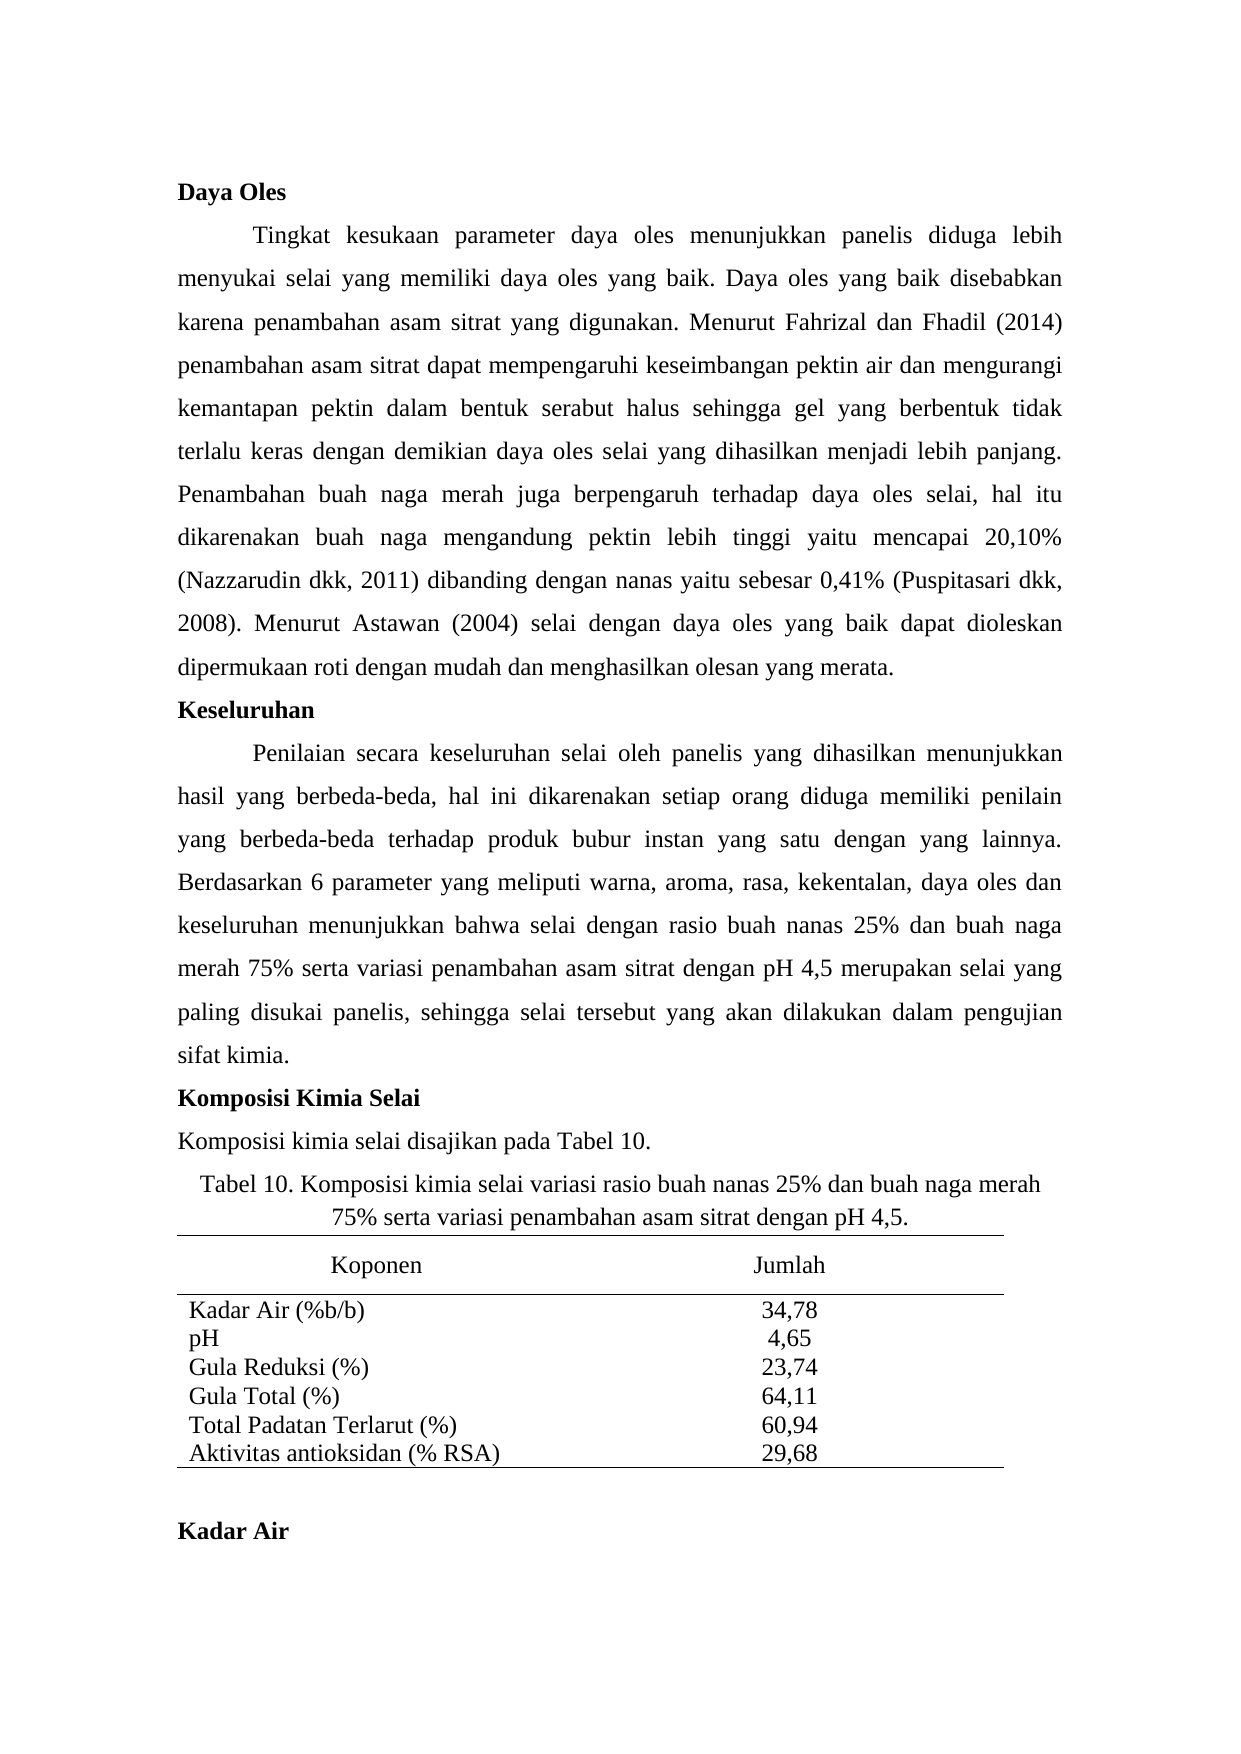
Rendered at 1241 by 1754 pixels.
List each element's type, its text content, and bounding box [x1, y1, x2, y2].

text Komposisi Kimia Selai [177, 1083, 1063, 1112]
table_cell Gula Reduksi (%) [177, 1352, 575, 1381]
table_cell Total Padatan Terlarut (%) [177, 1410, 575, 1438]
text Penilaian secara keseluruhan selai oleh panelis yang dihasilkan menunjukkan hasil yang berbeda-beda, hal ini dikarenakan setiap orang diduga memiliki penilain yang berbeda-beda terhadap produk bubur instan yang satu dengan yang lainnya. Berdasarkan 6 parameter yang meliputi warna, aroma, rasa, kekentalan, daya oles dan keseluruhan menunjukkan bahwa selai dengan rasio buah nanas 25% dan buah naga merah 75% serta variasi penambahan asam sitrat dengan pH 4,5 merupakan selai yang paling disukai panelis, sehingga selai tersebut yang akan dilakukan dalam pengujian sifat kimia. [177, 738, 1063, 1068]
table_header Koponen [177, 1236, 575, 1294]
text Komposisi kimia selai disajikan pada Tabel 10. [177, 1126, 1063, 1155]
table_cell 64,11 [575, 1381, 1003, 1410]
text Kadar Air [177, 1516, 1063, 1545]
text Keseluruhan [177, 695, 1063, 723]
table_cell Aktivitas antioksidan (% RSA) [177, 1439, 575, 1467]
table_cell 29,68 [575, 1439, 1003, 1467]
text Tingkat kesukaan parameter daya oles menunjukkan panelis diduga lebih menyukai selai yang memiliki daya oles yang baik. Daya oles yang baik disebabkan karena penambahan asam sitrat yang digunakan. Menurut Fahrizal dan Fhadil (2014) penambahan asam sitrat dapat mempengaruhi keseimbangan pektin air dan mengurangi kemantapan pektin dalam bentuk serabut halus sehingga gel yang berbentuk tidak terlalu keras dengan demikian daya oles selai yang dihasilkan menjadi lebih panjang. Penambahan buah naga merah juga berpengaruh terhadap daya oles selai, hal itu dikarenakan buah naga mengandung pektin lebih tinggi yaitu mencapai 20,10% (Nazzarudin dkk, 2011) dibanding dengan nanas yaitu sebesar 0,41% (Puspitasari dkk, 2008). Menurut Astawan (2004) selai dengan daya oles yang baik dapat dioleskan dipermukaan roti dengan mudah dan menghasilkan olesan yang merata. [177, 220, 1063, 680]
table_cell 23,74 [575, 1352, 1003, 1381]
table_cell 34,78 [575, 1295, 1003, 1323]
table_cell 4,65 [575, 1324, 1003, 1352]
text Daya Oles [177, 177, 1063, 206]
table_header Jumlah [575, 1236, 1003, 1294]
table_cell 60,94 [575, 1410, 1003, 1438]
text Tabel 10. Komposisi kimia selai variasi rasio buah nanas 25% dan buah naga merah 75% serta variasi penambahan asam sitrat dengan pH 4,5. [177, 1169, 1063, 1231]
table_cell pH [177, 1324, 575, 1352]
table_cell Kadar Air (%b/b) [177, 1295, 575, 1323]
table_cell Gula Total (%) [177, 1381, 575, 1410]
